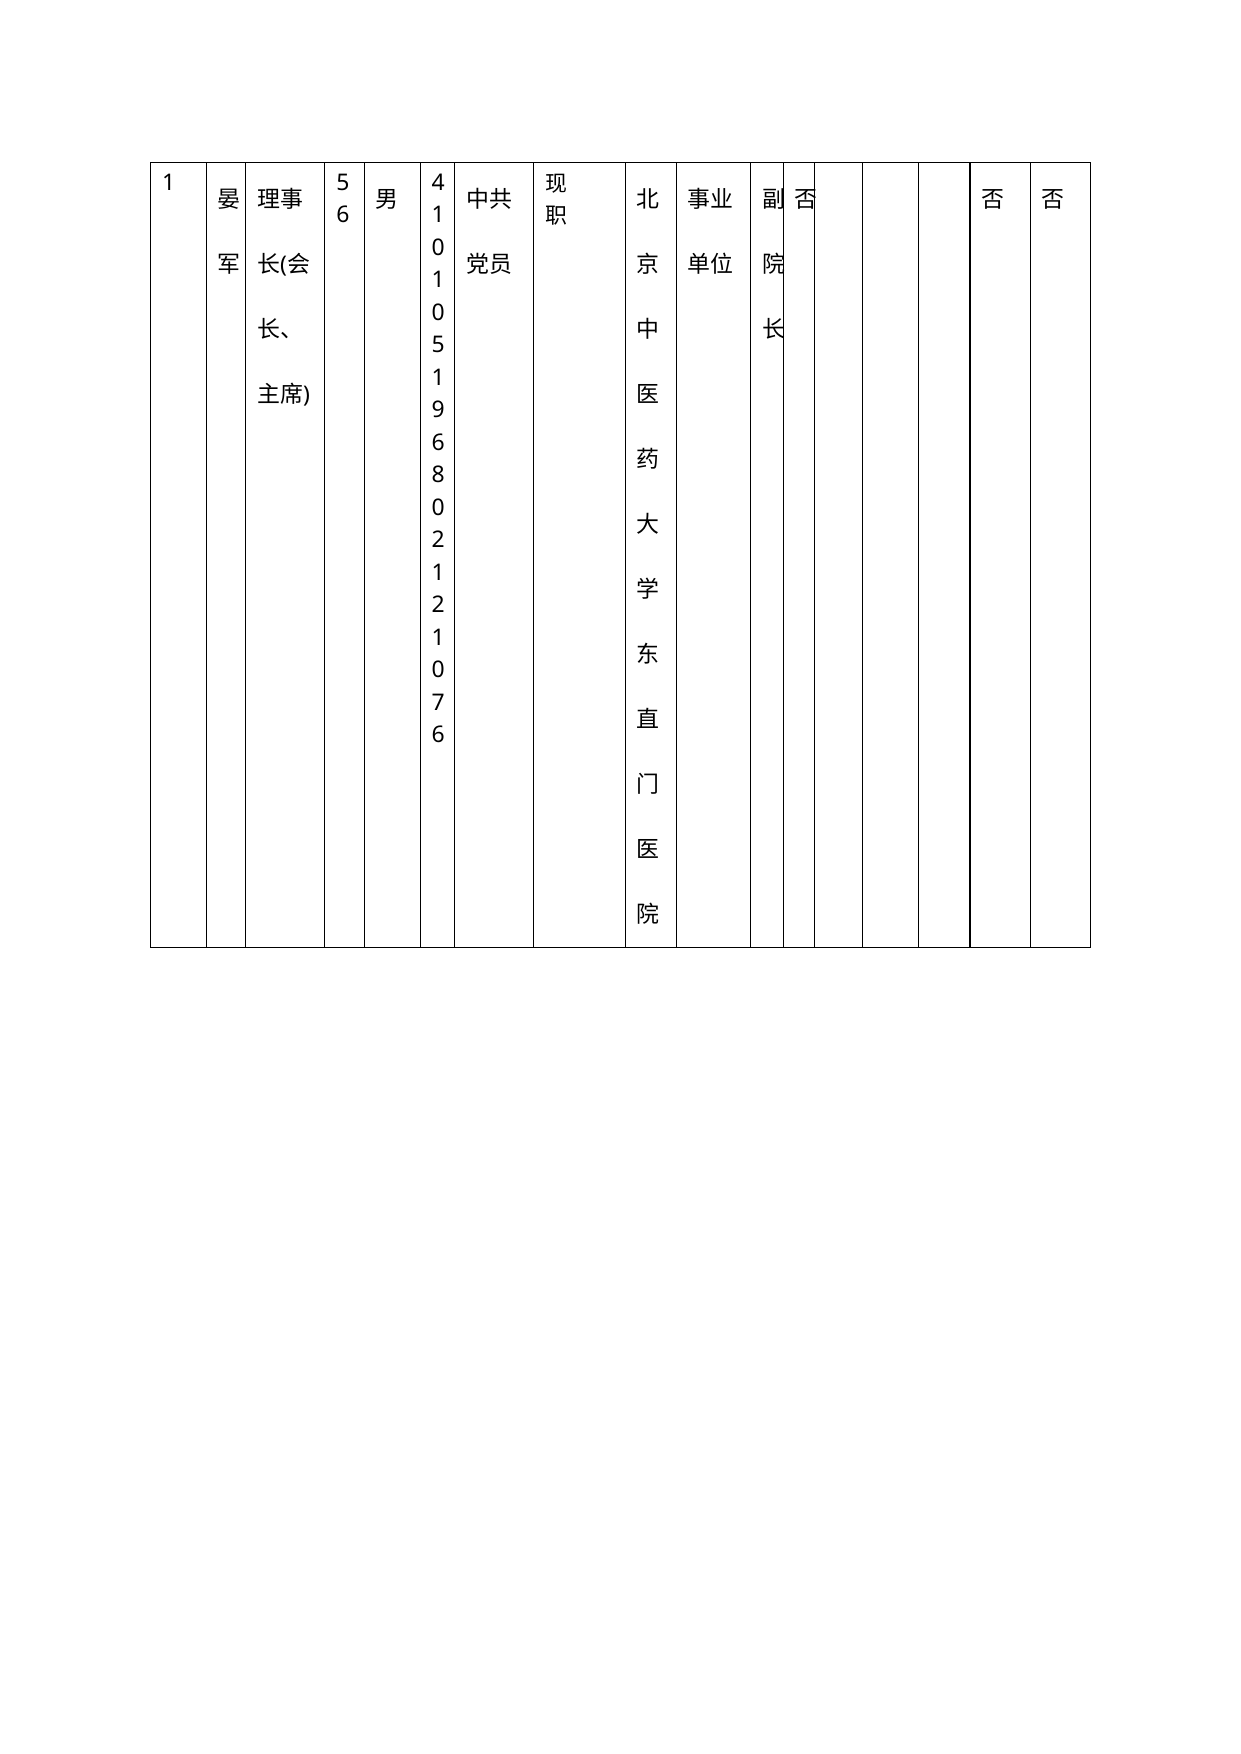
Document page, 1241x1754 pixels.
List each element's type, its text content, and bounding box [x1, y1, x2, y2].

table_cell 事业单位 [677, 163, 750, 947]
table_cell 男 [365, 163, 420, 947]
table_cell 中共党员 [455, 163, 533, 947]
table_cell 56 [325, 163, 364, 947]
table_cell 410105196802121076 [421, 163, 454, 947]
table_cell 现职 [534, 163, 625, 947]
table_cell [815, 163, 862, 947]
table_cell 1 [151, 163, 206, 947]
table_cell 理事长(会长、主席) [246, 163, 324, 947]
table_cell 否 [784, 163, 814, 947]
table_cell 北京中医药大学东直门医院 [626, 163, 676, 947]
table_cell [919, 163, 969, 947]
table_cell 副院长 [751, 163, 783, 947]
table_cell 否 [1031, 163, 1090, 947]
table_cell 晏军 [207, 163, 245, 947]
table_cell [863, 163, 918, 947]
table_cell 否 [971, 163, 1030, 947]
